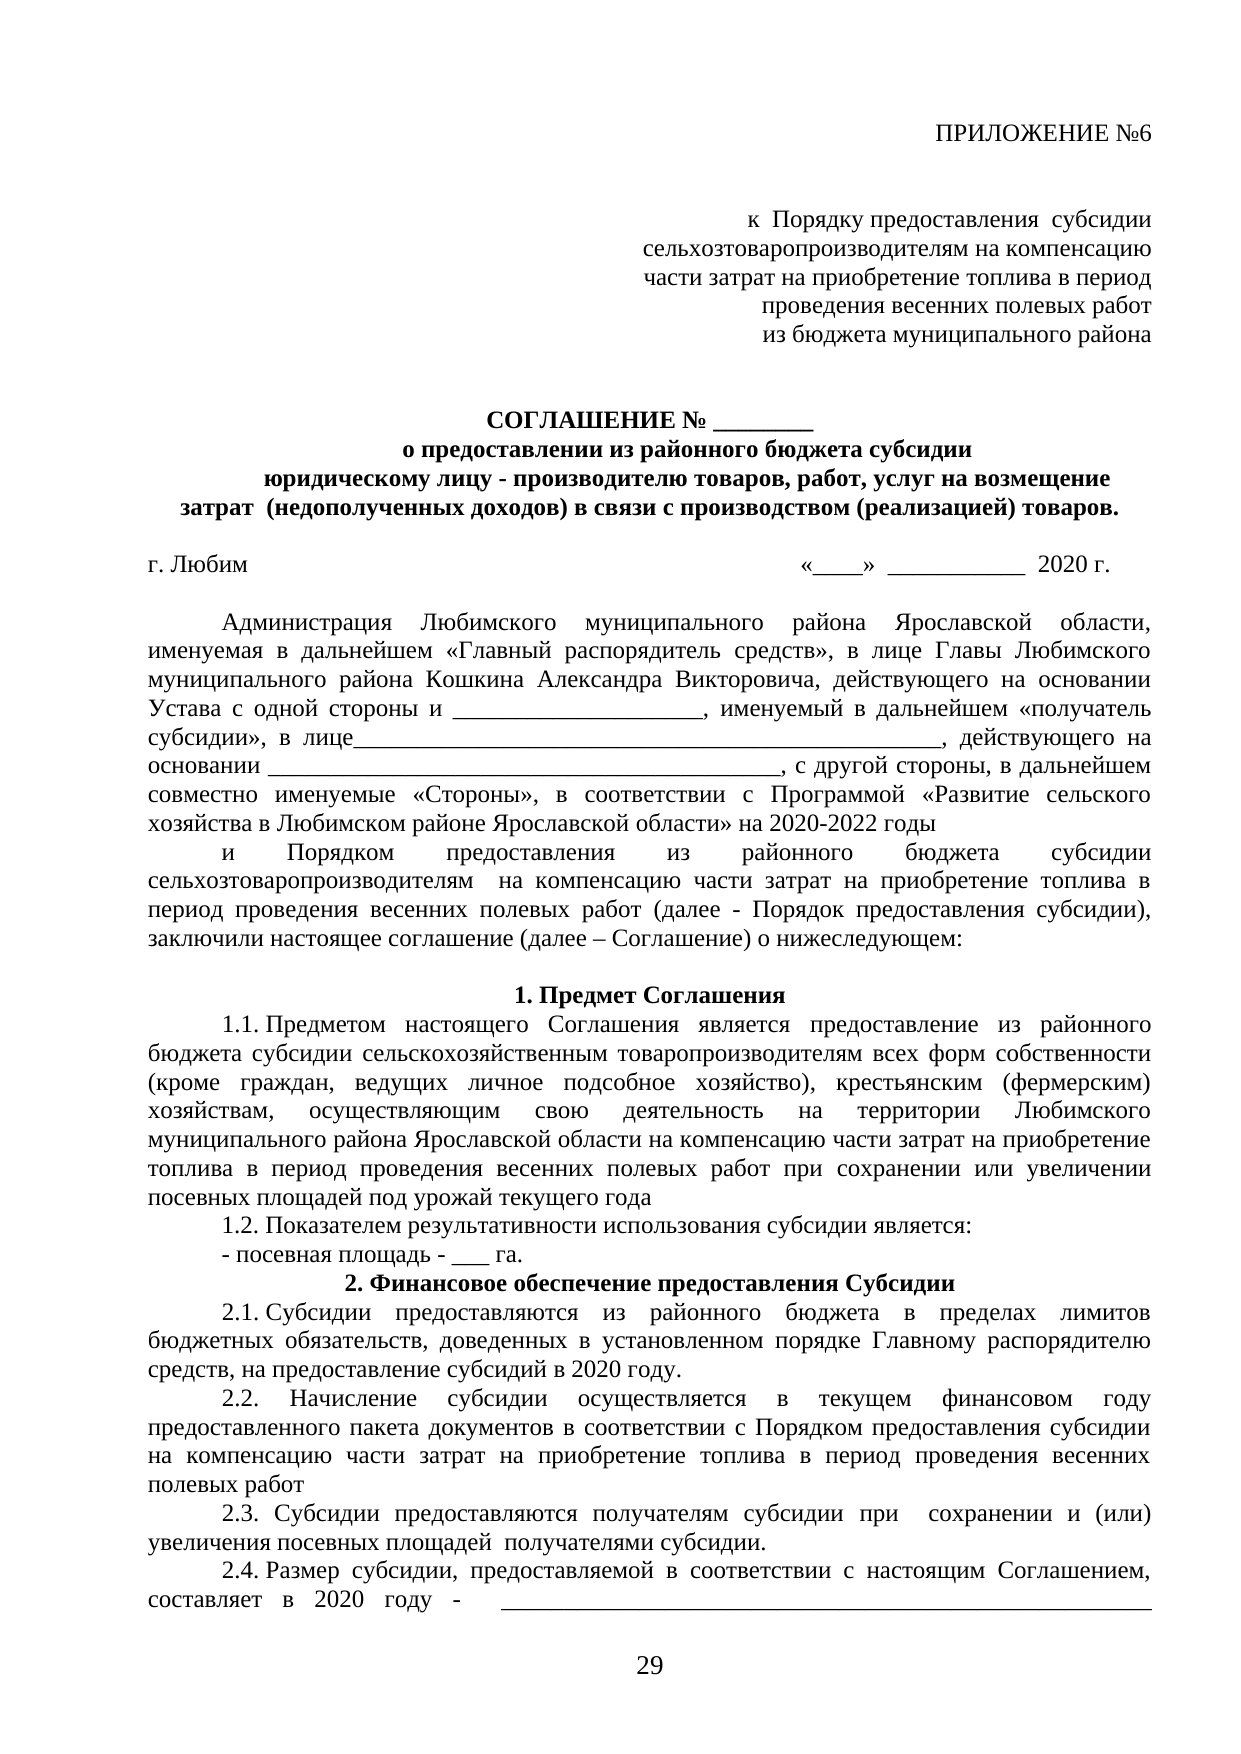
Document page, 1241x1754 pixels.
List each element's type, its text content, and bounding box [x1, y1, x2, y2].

text юридическому лицу - производителю товаров, работ, услуг на возмещение затрат (недополученных доходов) в связи с производством (реализацией) товаров. [148, 463, 1152, 521]
text и Порядком предоставления из районного бюджета субсидии сельхозтоваропроизводителям на компенсацию части затрат на приобретение топлива в период проведения весенних полевых работ (далее - Порядок предоставления субсидии), заключили настоящее соглашение (далее – Соглашение) о нижеследующем: [148, 837, 1152, 952]
text - посевная площадь - ___ га. [148, 1239, 1152, 1268]
text 2. Финансовое обеспечение предоставления Субсидии [148, 1268, 1152, 1297]
text 1. Предмет Соглашения [148, 981, 1152, 1009]
text части затрат на приобретение топлива в период [148, 262, 1152, 291]
text 2.1. Субсидии предоставляются из районного бюджета в пределах лимитов бюджетных обязательств, доведенных в установленном порядке Главному распорядителю средств, на предоставление субсидий в 2020 году. [148, 1297, 1152, 1383]
title СОГЛАШЕНИЕ № ________ [148, 406, 1152, 434]
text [148, 1556, 1152, 1613]
text 1.1. Предметом настоящего Соглашения является предоставление из районного бюджета субсидии сельскохозяйственным товаропроизводителям всех форм собственности (кроме граждан, ведущих личное подсобное хозяйство), крестьянским (фермерским) хозяйствам, осуществляющим свою деятельность на территории Любимского муниципального района Ярославской области на компенсацию части затрат на приобретение топлива в период проведения весенних полевых работ при сохранении или увеличении посевных площадей под урожай текущего года [148, 1009, 1152, 1211]
text из бюджета муниципального района [148, 319, 1152, 348]
text 2.2. Начисление субсидии осуществляется в текущем финансовом году предоставленного пакета документов в соответствии с Порядком предоставления субсидии на компенсацию части затрат на приобретение топлива в период проведения весенних полевых работ [148, 1383, 1152, 1498]
text 2.3. Субсидии предоставляются получателям субсидии при сохранении и (или) увеличения посевных площадей получателями субсидии. [148, 1498, 1152, 1556]
text г. Любим «____» ___________ 2020 г. [148, 549, 1152, 578]
text ПРИЛОЖЕНИЕ №6 [148, 118, 1152, 147]
text к Порядку предоставления субсидии [148, 204, 1152, 233]
text сельхозтоваропроизводителям на компенсацию [148, 233, 1152, 262]
text о предоставлении из районного бюджета субсидии [148, 434, 1152, 463]
text Администрация Любимского муниципального района Ярославской области, именуемая в дальнейшем «Главный распорядитель средств», в лице Главы Любимского муниципального района Кошкина Александра Викторовича, действующего на основании Устава с одной стороны и ____________________, именуемый в дальнейшем «получатель субсидии», в лице_______________________________________________, действующего на основании _________________________________________, с другой стороны, в дальнейшем совместно именуемые «Стороны», в соответствии с Программой «Развитие сельского хозяйства в Любимском районе Ярославской области» на 2020-2022 годы [148, 607, 1152, 837]
text проведения весенних полевых работ [148, 291, 1152, 319]
text 1.2. Показателем результативности использования субсидии является: [148, 1211, 1152, 1239]
